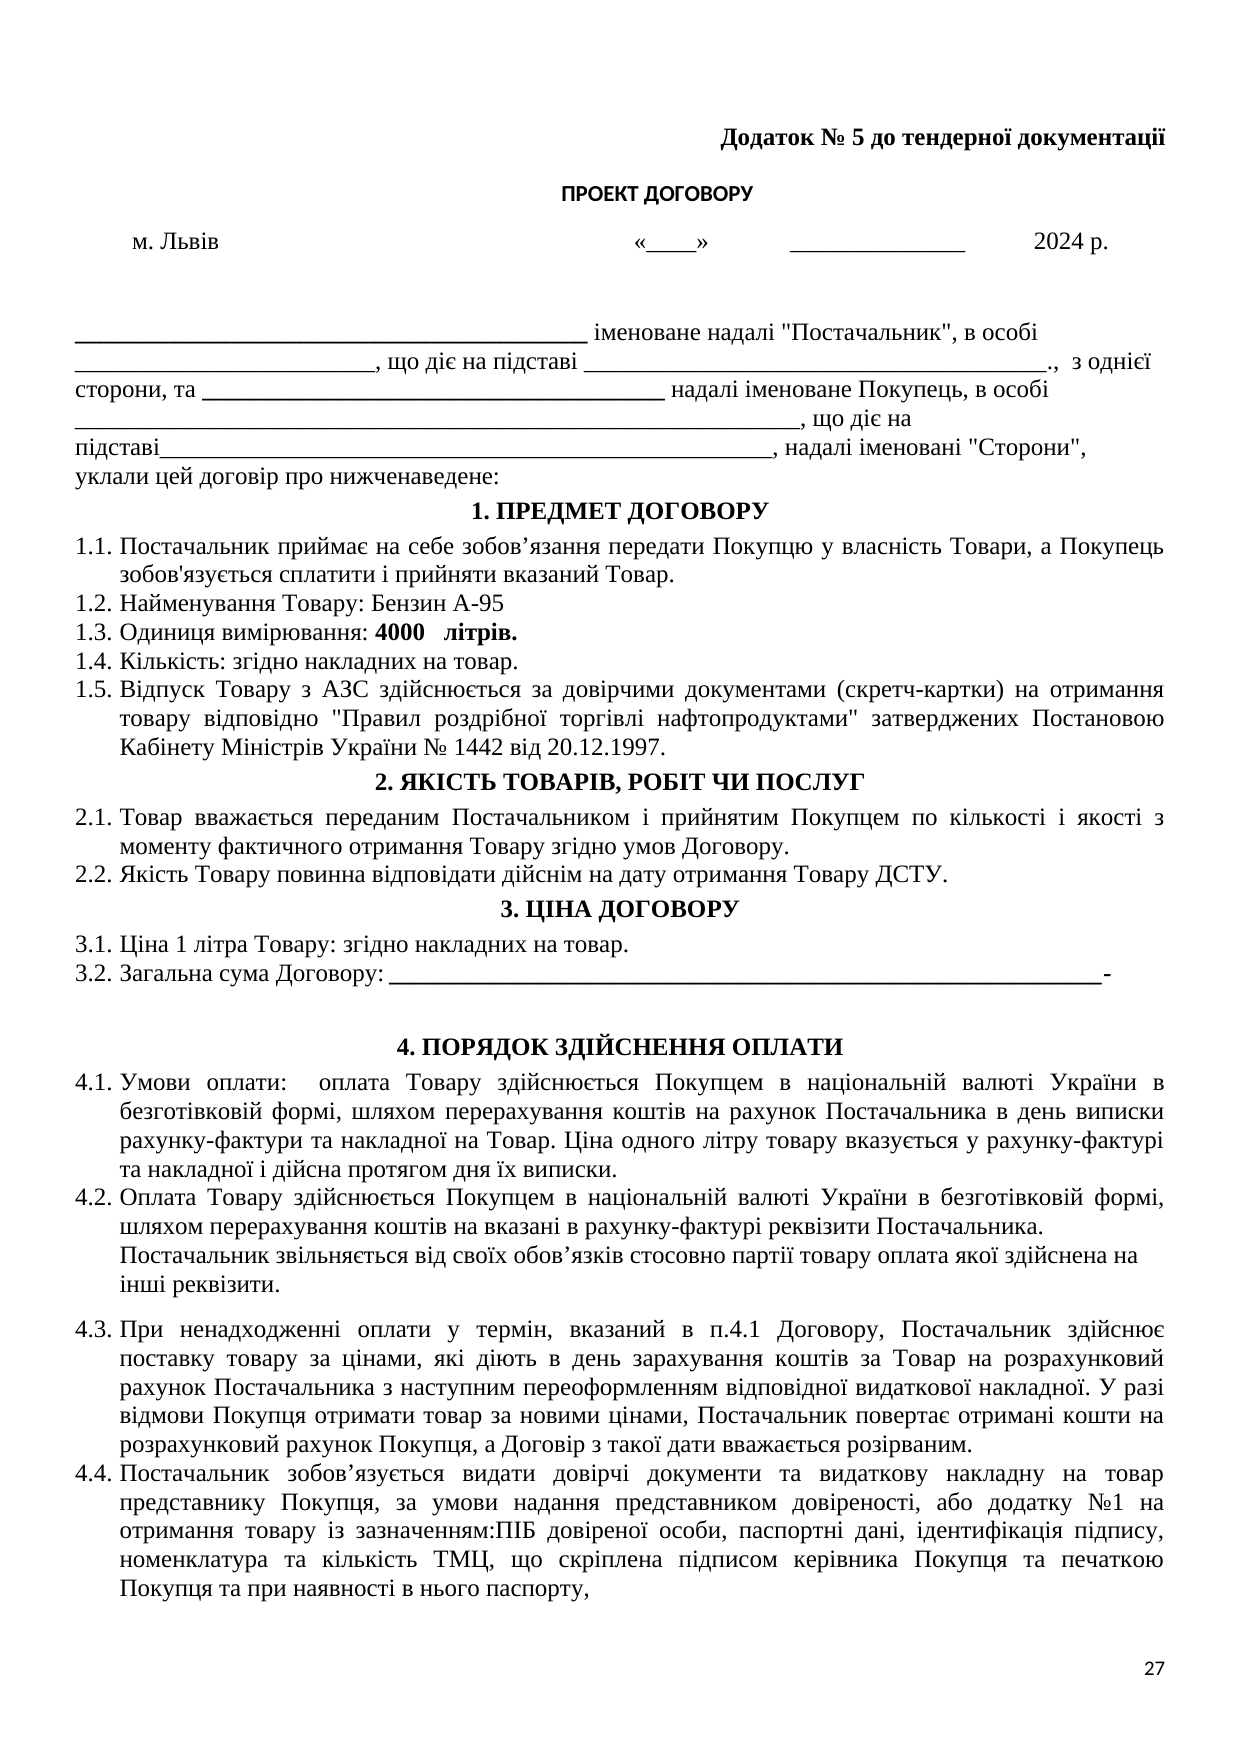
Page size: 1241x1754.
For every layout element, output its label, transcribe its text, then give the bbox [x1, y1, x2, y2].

list Умови оплати: оплата Товару здійснюється Покупцем в національній валюті України в безготівковій формі, шляхом перерахування коштів на рахунок Постачальника в день виписки рахунку-фактури та накладної на Товар. Ціна одного літру товару вказується у рахунку-фактурі та накладної і дійсна протягом дня їх виписки. [75, 1067, 1165, 1182]
list Товар вважається переданим Постачальником і прийнятим Покупцем по кількості і якості з моменту фактичного отримання Товару згідно умов Договору. [75, 802, 1165, 859]
title _________________________________________ іменоване надалі "Постачальник", в особі ________________________, що діє на підставі _____________________________________., з однієї сторони, та _____________________________________ надалі іменоване Покупець, в особі __________________________________________________________, що діє на підставі_________________________________________________, надалі іменовані "Сторони", уклали цей договір про нижченаведене: [75, 317, 1165, 489]
list Найменування Товару: Бензин А-95 [75, 588, 1165, 617]
list ПОРЯДОК ЗДІЙСНЕННЯ ОПЛАТИ [75, 1032, 1165, 1061]
list Одиниця вимірювання: 4000 літрів. [75, 617, 1165, 646]
list Постачальник зобов’язується видати довірчі документи та видаткову накладну на товар представнику Покупця, за умови надання представником довіреності, або додатку №1 на отримання товару із зазначенням:ПІБ довіреної особи, паспортні дані, ідентифікація підпису, номенклатура та кількість ТМЦ, що скріплена підписом керівника Покупця та печаткою Покупця та при наявності в нього паспорту, [75, 1458, 1165, 1602]
list Якість Товару повинна відповідати дійснім на дату отримання Товару ДСТУ. [75, 859, 1165, 888]
list Оплата Товару здійснюється Покупцем в національній валюті України в безготівковій формі, шляхом перерахування коштів на вказані в рахунку-фактурі реквізити Постачальника. [75, 1182, 1165, 1240]
list Кількість: згідно накладних на товар. [75, 646, 1165, 674]
text Додаток № 5 до тендерної документації [75, 122, 1165, 151]
table_header м. Львів [121, 226, 588, 272]
list Відпуск Товару з АЗС здійснюється за довірчими документами (скретч-картки) на отримання товару відповідно "Правил роздрібної торгівлі нафтопродуктами" затверджених Постановою Кабінету Міністрів України № 1442 від 20.12.1997. [75, 674, 1165, 761]
text Постачальник звільняється від своїх обов’язків стосовно партії товару оплата якої здійснена на інші реквізити. [119, 1240, 1165, 1297]
table_header «____» ______________ 2024 р. [588, 226, 1119, 272]
list Постачальник приймає на себе зобов’язання передати Покупцю у власність Товари, а Покупець зобов'язується сплатити і прийняти вказаний Товар. [75, 531, 1165, 588]
list ПРЕДМЕТ ДОГОВОРУ [75, 496, 1165, 524]
list ЦІНА ДОГОВОРУ [75, 894, 1165, 923]
text ПРОЕКТ ДОГОВОРУ [75, 179, 1165, 207]
list При ненадходженні оплати у термін, вказаний в п.4.1 Договору, Постачальник здійснює поставку товару за цінами, які діють в день зарахування коштів за Товар на розрахунковий рахунок Постачальника з наступним переоформленням відповідної видаткової накладної. У разі відмови Покупця отримати товар за новими цінами, Постачальник повертає отримані кошти на розрахунковий рахунок Покупця, а Договір з такої дати вважається розірваним. [75, 1314, 1165, 1458]
list ЯКІСТЬ ТОВАРІВ, РОБІТ ЧИ ПОСЛУГ [75, 767, 1165, 796]
list Ціна 1 літра Товару: згідно накладних на товар. [75, 929, 1165, 958]
list Загальна сума Договору: _________________________________________________________- [75, 958, 1165, 987]
